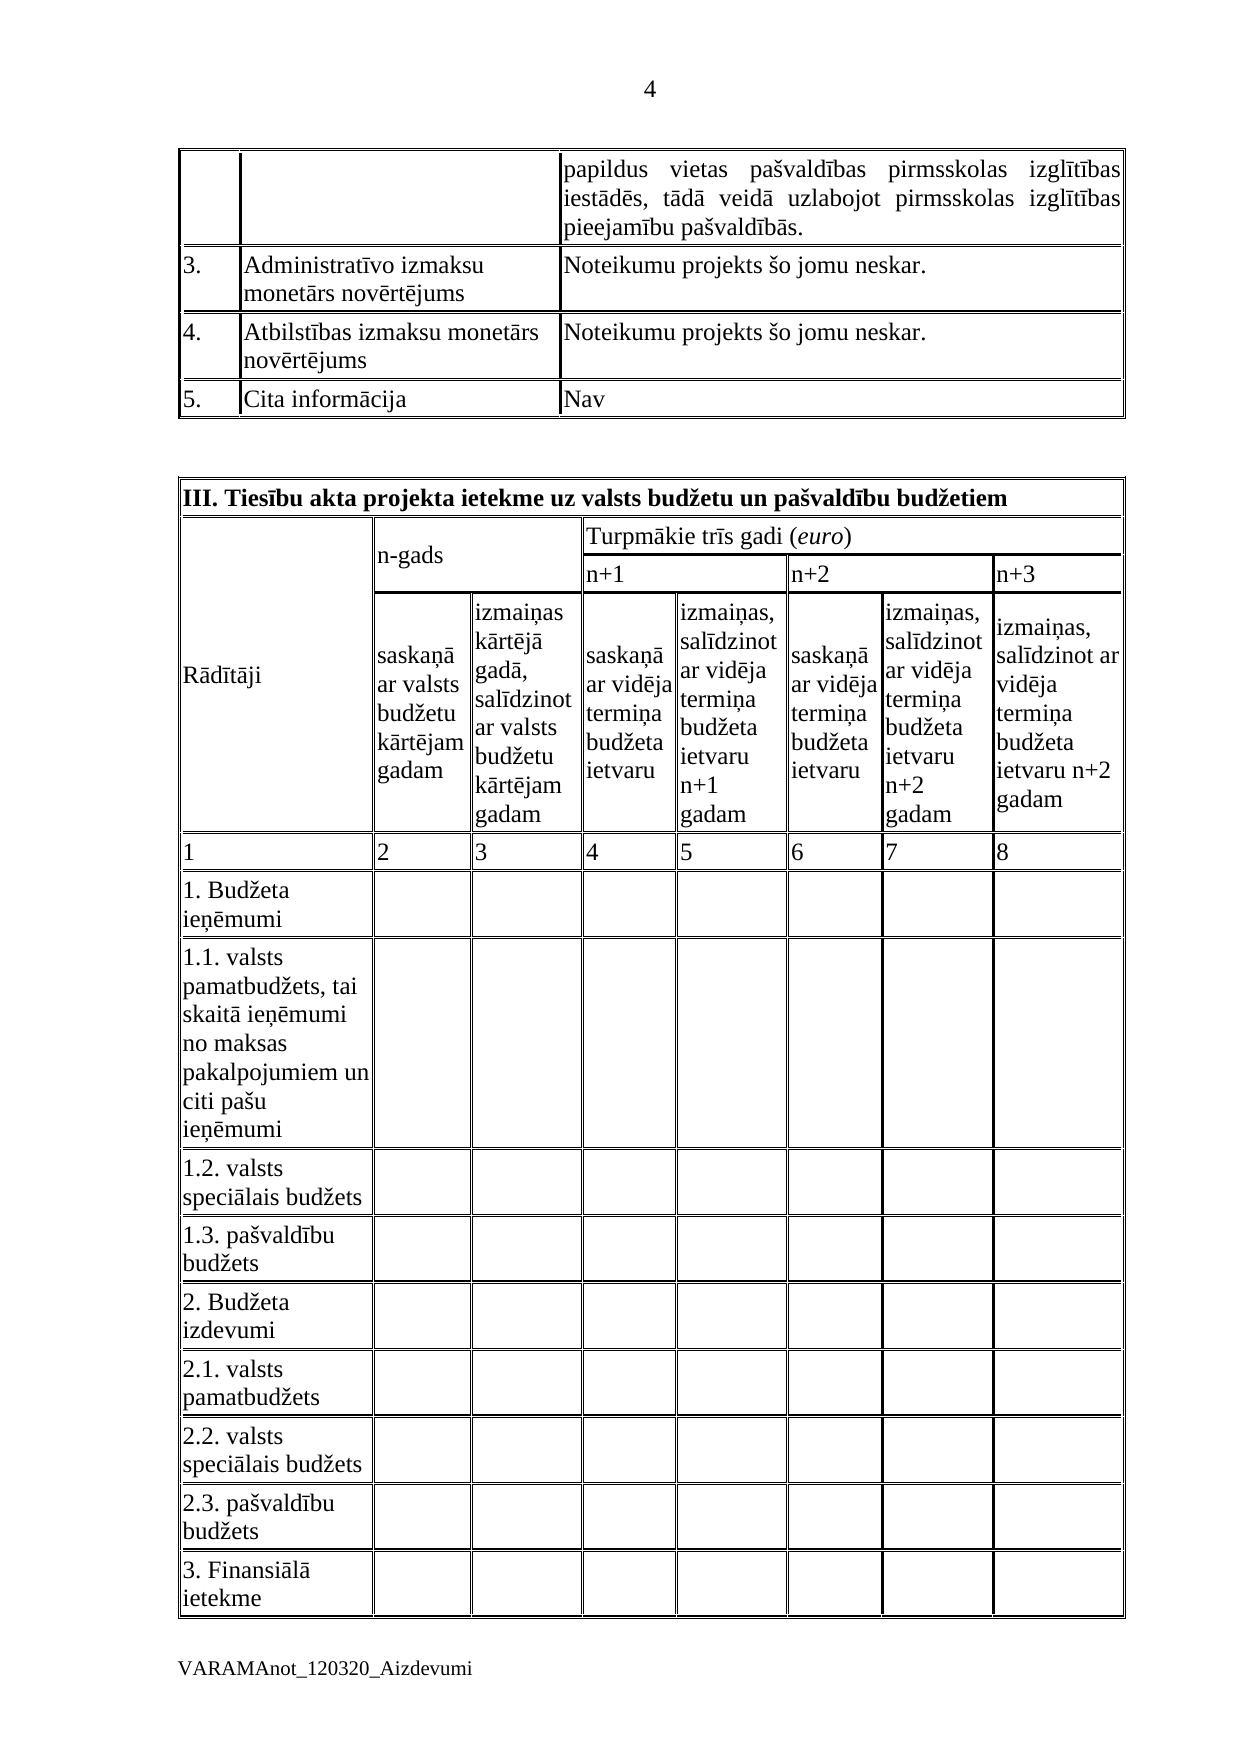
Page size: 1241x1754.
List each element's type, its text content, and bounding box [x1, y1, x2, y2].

table_cell [375, 939, 470, 1146]
table_cell 1.1. valsts pamatbudžets, tai skaitā ieņēmumi no maksas pakalpojumiem un citi pašu ieņēmumi [179, 936, 374, 1146]
table_cell [678, 872, 786, 936]
table_cell [375, 1217, 470, 1280]
table_cell [678, 1485, 786, 1548]
table_cell [995, 1280, 1123, 1347]
table_cell [584, 1284, 675, 1347]
table_cell [884, 939, 992, 1146]
table_cell [473, 1217, 581, 1280]
table_header III. Tiesību akta projekta ietekme uz valsts budžetu un pašvaldību budžetiem [181, 480, 1123, 514]
table_cell saskaņā ar vidēja termiņa budžeta ietvaru [584, 594, 675, 831]
table_cell Noteikumu projekts šo jomu neskar. [562, 310, 1123, 377]
table_cell [884, 1418, 992, 1481]
table_cell 5 [678, 834, 786, 869]
table_cell n+1 [584, 556, 786, 591]
table_cell [789, 1217, 881, 1280]
table_cell [584, 1351, 675, 1414]
table_cell Noteikumu projekts šo jomu neskar. [562, 244, 1123, 310]
table_cell izmaiņas, salīdzinot ar vidēja termiņa budžeta ietvaru n+2 gadam [995, 591, 1123, 831]
table_cell Cita informācija [240, 381, 560, 416]
table_cell [678, 1150, 786, 1213]
table_cell [473, 1485, 581, 1548]
table_cell n-gads [375, 518, 581, 591]
table_cell izmaiņas kārtējā gadā, salīdzinot ar valsts budžetu kārtējam gadam [473, 594, 581, 831]
table_cell [584, 939, 675, 1146]
table_cell 5. [181, 378, 240, 416]
table_cell izmaiņas, salīdzinot ar vidēja termiņa budžeta ietvaru n+1 gadam [678, 594, 786, 831]
table_cell 3. [181, 244, 239, 310]
table_cell [584, 1150, 675, 1213]
table_cell 1.2. valsts speciālais budžets [181, 1146, 372, 1213]
table_cell [789, 1150, 881, 1213]
table_cell [375, 872, 470, 936]
table_cell [884, 1217, 992, 1280]
table_cell [884, 1351, 992, 1414]
table_cell [789, 1351, 881, 1414]
table_cell [995, 1414, 1123, 1481]
table_cell [789, 1485, 881, 1548]
table_cell [375, 1284, 470, 1347]
table_cell [678, 1418, 786, 1481]
table_cell [884, 1485, 992, 1548]
table_cell [993, 1548, 1123, 1615]
table_cell [789, 1418, 881, 1481]
table_cell 2. Budžeta izdevumi [181, 1280, 372, 1347]
table_cell 6 [789, 834, 881, 869]
table_cell [374, 1552, 471, 1615]
table_cell 1. Budžeta ieņēmumi [179, 869, 374, 936]
table_cell [995, 1481, 1123, 1548]
table_cell 2.2. valsts speciālais budžets [181, 1414, 372, 1481]
table_cell [884, 872, 992, 936]
table_cell [882, 1552, 993, 1615]
table_cell [789, 872, 881, 936]
table_cell [995, 1146, 1123, 1213]
table_cell [473, 872, 581, 936]
table_cell [584, 1418, 675, 1481]
table_cell Atbilstības izmaksu monetārs novērtējums [242, 314, 559, 377]
table_cell [789, 939, 881, 1146]
table_cell 2 [375, 834, 470, 869]
table_cell 4. [181, 310, 239, 377]
table_cell [678, 1284, 786, 1347]
table_cell [375, 1351, 470, 1414]
table_cell [788, 1552, 882, 1615]
table_cell saskaņā ar vidēja termiņa budžeta ietvaru [789, 594, 881, 831]
table_cell [584, 1485, 675, 1548]
table_cell [473, 939, 581, 1146]
table_cell [884, 1150, 992, 1213]
table_cell 2.1. valsts pamatbudžets [181, 1348, 372, 1414]
table_cell Rādītāji [181, 515, 372, 831]
table_cell [375, 1485, 470, 1548]
table_cell [678, 1217, 786, 1280]
table_cell [993, 869, 1124, 936]
table_cell [584, 1217, 675, 1280]
table_cell [993, 936, 1124, 1146]
table_cell [471, 1552, 583, 1615]
table_cell [473, 1284, 581, 1347]
table_cell 1.3. pašvaldību budžets [181, 1214, 372, 1280]
table_cell [584, 872, 675, 936]
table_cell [560, 151, 1123, 243]
table_cell [473, 1150, 581, 1213]
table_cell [240, 149, 560, 243]
table_cell 4 [584, 834, 675, 869]
table_cell 7 [884, 834, 992, 869]
table_cell [678, 1351, 786, 1414]
table_cell 3. Finansiālā ietekme [181, 1548, 374, 1615]
table_cell [583, 1552, 677, 1615]
table_cell 3 [473, 834, 581, 869]
table_cell [375, 1150, 470, 1213]
table_cell [789, 1284, 881, 1347]
table_cell 2. [180, 149, 240, 243]
table_cell n+3 [995, 553, 1124, 591]
table_cell saskaņā ar valsts budžetu kārtējam gadam [375, 594, 470, 831]
table_cell [678, 939, 786, 1146]
table_cell [995, 1214, 1123, 1280]
table_cell [375, 1418, 470, 1481]
table_cell [995, 1348, 1123, 1414]
table_cell 1 [179, 831, 374, 869]
table_cell 2.3. pašvaldību budžets [181, 1481, 372, 1548]
table_cell izmaiņas, salīdzinot ar vidēja termiņa budžeta ietvaru n+2 gadam [884, 594, 992, 831]
table_cell n+2 [789, 556, 992, 591]
table_cell Administratīvo izmaksu monetārs novērtējums [242, 247, 559, 310]
table_cell [677, 1552, 788, 1615]
table_cell 8 [993, 831, 1124, 869]
table_cell [473, 1351, 581, 1414]
table_cell [473, 1418, 581, 1481]
table_cell [884, 1284, 992, 1347]
table_cell Turpmākie trīs gadi (euro) [584, 515, 1123, 553]
table_cell Nav [560, 378, 1123, 416]
